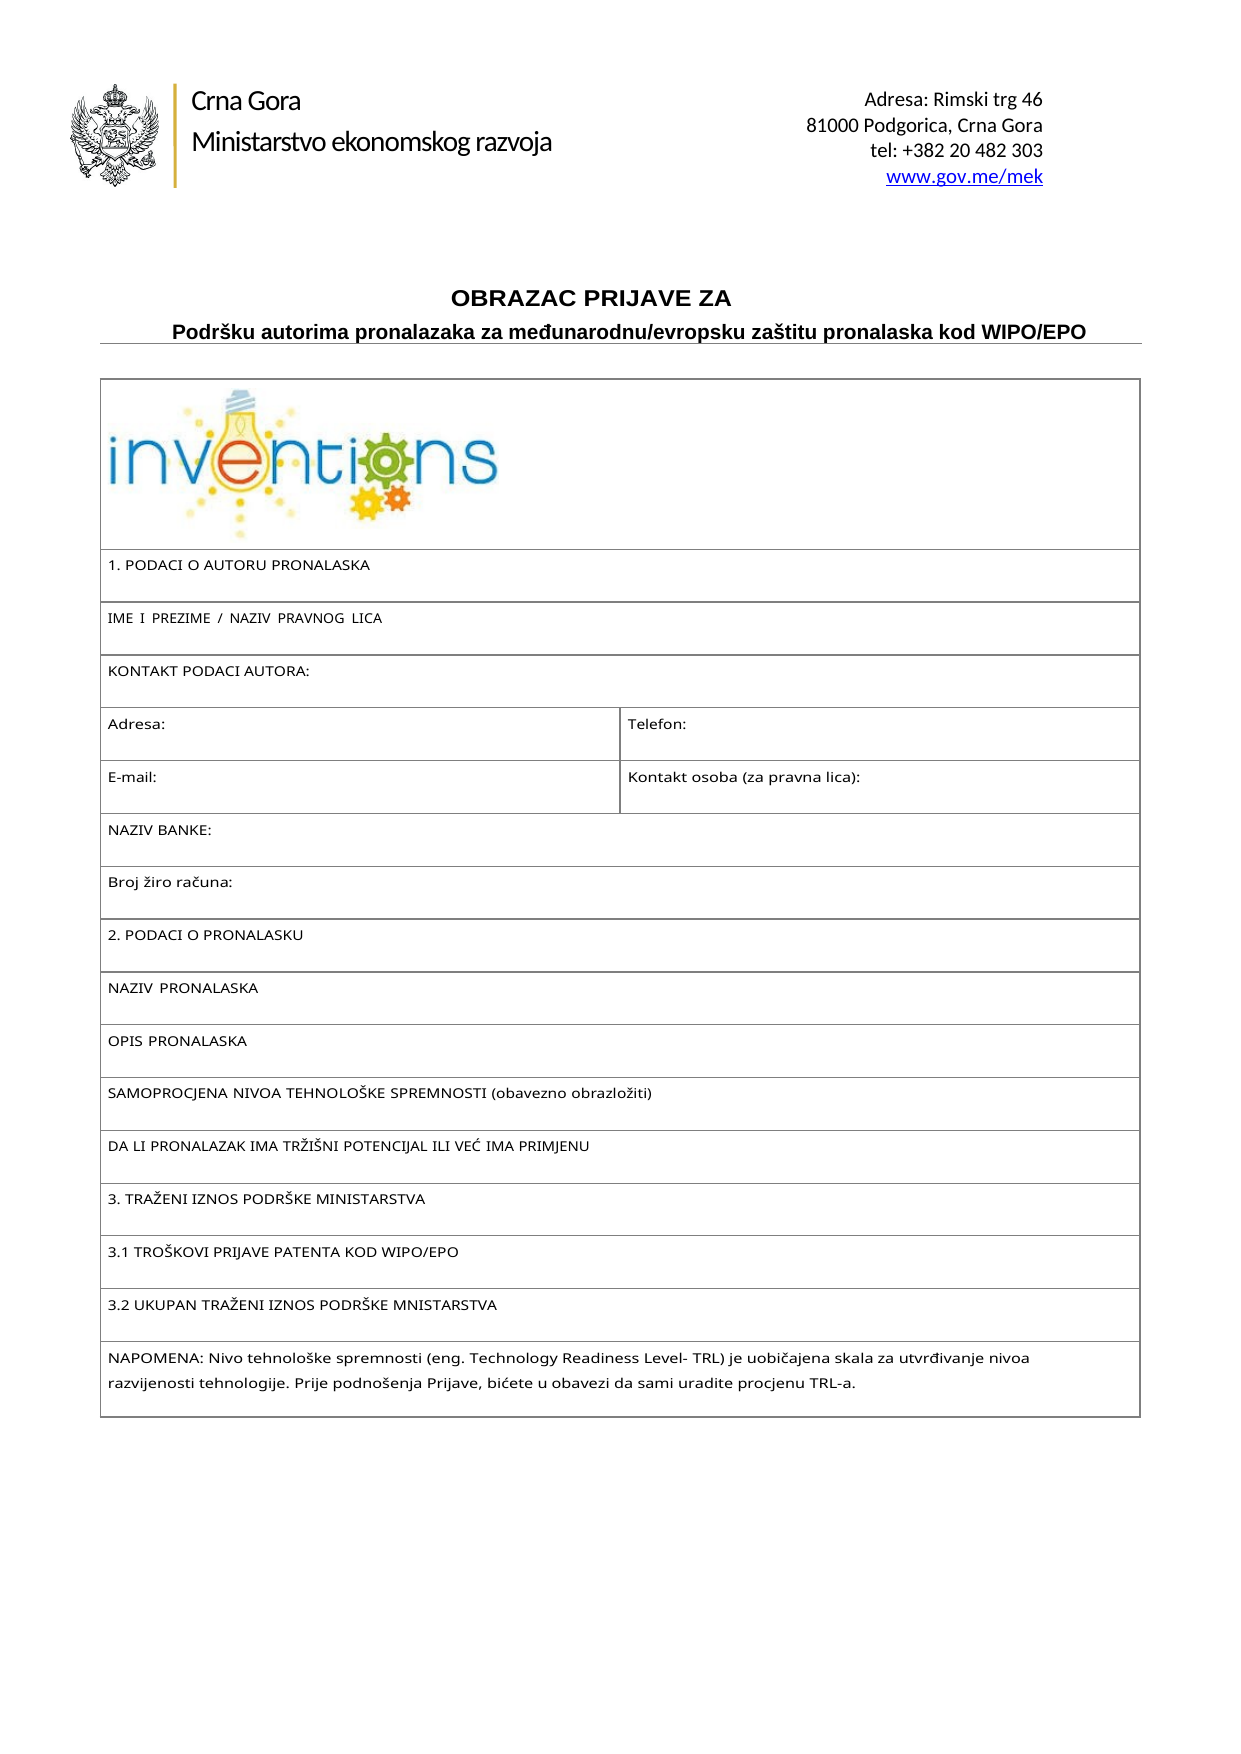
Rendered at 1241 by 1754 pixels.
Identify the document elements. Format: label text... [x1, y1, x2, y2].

table_cell Telefon: [621, 708, 1139, 760]
table_cell Kontakt osoba (za pravna lica): [621, 761, 1139, 813]
table_cell 3.1 TROŠKOVI PRIJAVE PATENTA KOD WIPO/EPO [101, 1236, 1139, 1288]
text Podršku autorima pronalazaka za međunarodnu/evropsku zaštitu pronalaska kod WIPO/EPO [100, 319, 1167, 343]
table_cell OPIS PRONALASKA [101, 1025, 1139, 1077]
table_cell 2. PODACI O PRONALASKU [101, 920, 1139, 971]
picture [107, 388, 500, 543]
table_cell 1. PODACI O AUTORU PRONALASKA [101, 550, 1139, 601]
table_cell SAMOPROCJENA NIVOA TEHNOLOŠKE SPREMNOSTI (obavezno obrazložiti) [101, 1078, 1139, 1129]
table_cell NAPOMENA: Nivo tehnološke spremnosti (eng. Technology Readiness Level- TRL) je uobičajena skala za utvrđivanje nivoa razvijenosti tehnologije. Prije podnošenja Prijave, bićete u obavezi da sami uradite procjenu TRL-a. [101, 1342, 1139, 1416]
table_cell NAZIV BANKE: [101, 814, 1139, 866]
table_cell E-mail: [101, 761, 619, 813]
table_cell IME I PREZIME / NAZIV PRAVNOG LICA [101, 603, 1139, 654]
table_cell KONTAKT PODACI AUTORA: [101, 656, 1139, 707]
picture [70, 84, 159, 187]
text OBRAZAC PRIJAVE ZA [100, 285, 1167, 312]
table_header [101, 380, 1139, 549]
table_cell 3. TRAŽENI IZNOS PODRŠKE MINISTARSTVA [101, 1184, 1139, 1235]
table_cell NAZIV PRONALASKA [101, 973, 1139, 1024]
table_cell 3.2 UKUPAN TRAŽENI IZNOS PODRŠKE MNISTARSTVA [101, 1289, 1139, 1341]
table_cell Broj žiro računa: [101, 867, 1139, 918]
table_cell Adresa: [101, 708, 619, 760]
table_cell DA LI PRONALAZAK IMA TRŽIŠNI POTENCIJAL ILI VEĆ IMA PRIMJENU [101, 1131, 1139, 1182]
